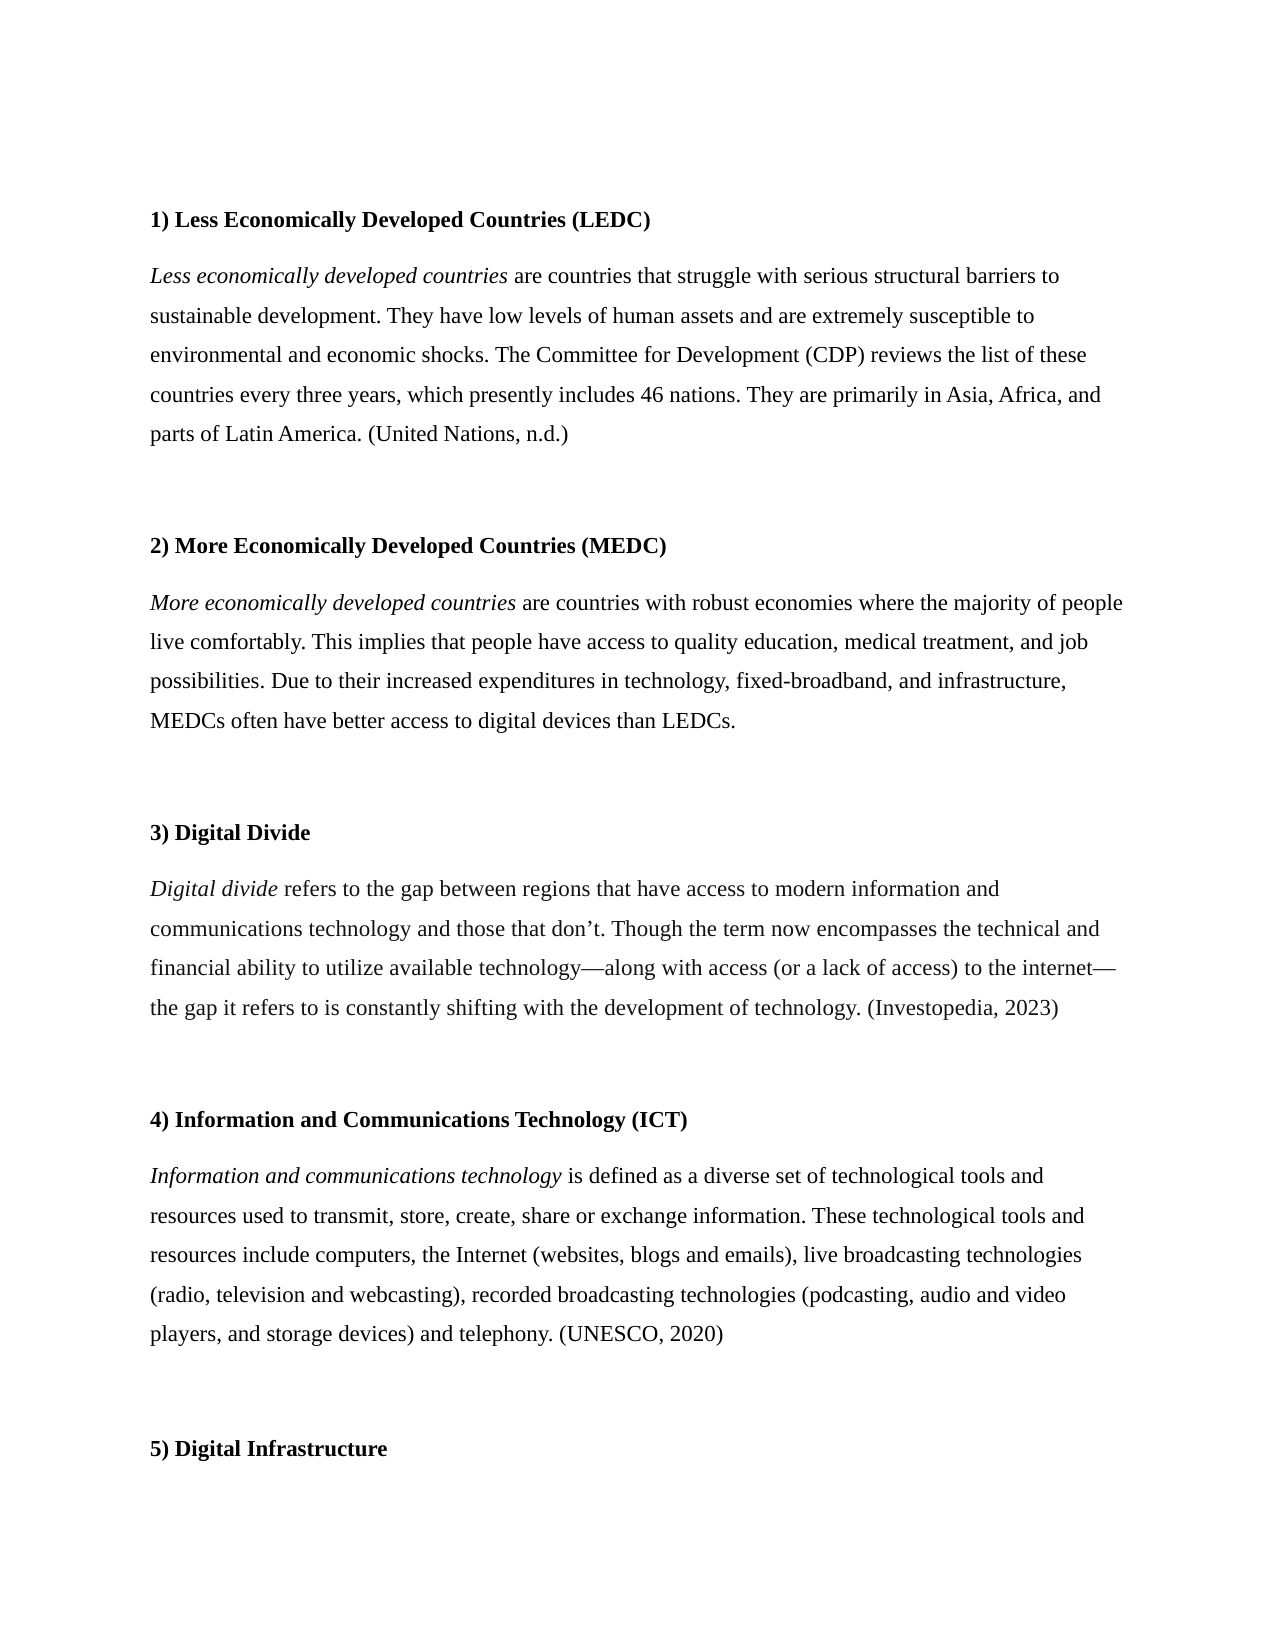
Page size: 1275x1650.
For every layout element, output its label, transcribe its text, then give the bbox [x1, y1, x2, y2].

text 2) More Economically Developed Countries (MEDC) [150, 532, 1125, 559]
text Less economically developed countries are countries that struggle with serious structural barriers to sustainable development. They have low levels of human assets and are extremely susceptible to environmental and economic shocks. The Committee for Development (CDP) reviews the list of these countries every three years, which presently includes 46 nations. They are primarily in Asia, Africa, and parts of Latin America. (United Nations, n.d.) [150, 262, 1125, 447]
text 1) Less Economically Developed Countries (LEDC) [150, 206, 1125, 232]
text 3) Digital Divide [150, 819, 1125, 846]
text Information and communications technology is defined as a diverse set of technological tools and resources used to transmit, store, create, share or exchange information. These technological tools and resources include computers, the Internet (websites, blogs and emails), live broadcasting technologies (radio, television and webcasting), recorded broadcasting technologies (podcasting, audio and video players, and storage devices) and telephony. (UNESCO, 2020) [150, 1162, 1125, 1347]
text Digital divide refers to the gap between regions that have access to modern information and communications technology and those that don’t. Though the term now encompasses the technical and financial ability to utilize available technology—along with access (or a lack of access) to the internet—the gap it refers to is constantly shifting with the development of technology. (Investopedia, 2023) [150, 876, 1125, 1020]
text 5) Digital Infrastructure [150, 1435, 1125, 1461]
text 4) Information and Communications Technology (ICT) [150, 1106, 1125, 1133]
text More economically developed countries are countries with robust economies where the majority of people live comfortably. This implies that people have access to quality education, medical treatment, and job possibilities. Due to their increased expenditures in technology, fixed-broadband, and infrastructure, MEDCs often have better access to digital devices than LEDCs. [150, 589, 1125, 733]
